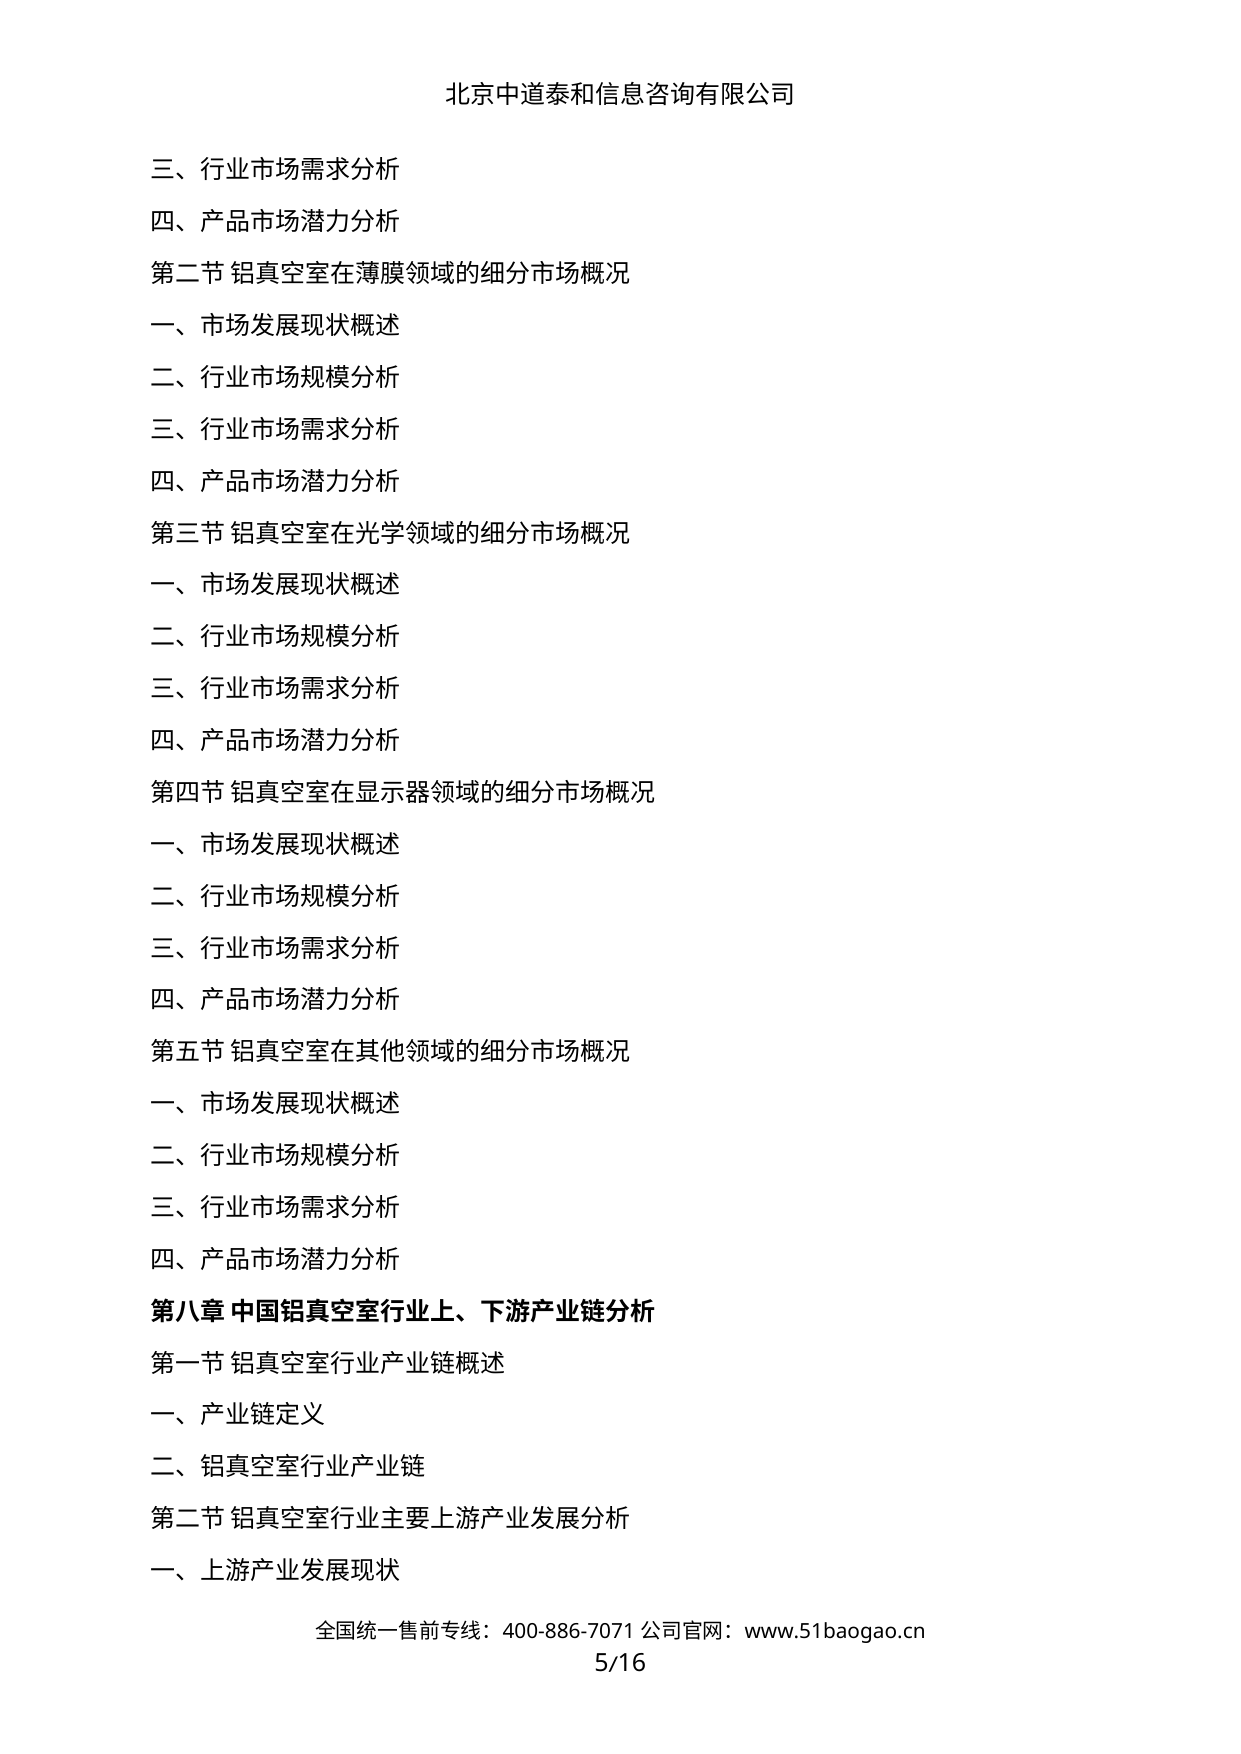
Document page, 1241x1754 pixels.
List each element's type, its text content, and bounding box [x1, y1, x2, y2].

text 一、上游产业发展现状 [150, 1551, 1090, 1587]
text 二、铝真空室行业产业链 [150, 1447, 1090, 1483]
text 四、产品市场潜力分析 [150, 721, 1090, 757]
text 二、行业市场规模分析 [150, 357, 1090, 394]
text 第八章 中国铝真空室行业上、下游产业链分析 [150, 1291, 1090, 1327]
text 四、产品市场潜力分析 [150, 1239, 1090, 1276]
text 第二节 铝真空室行业主要上游产业发展分析 [150, 1499, 1090, 1535]
text 三、行业市场需求分析 [150, 150, 1090, 186]
text 第二节 铝真空室在薄膜领域的细分市场概况 [150, 254, 1090, 290]
text 一、市场发展现状概述 [150, 565, 1090, 601]
text 三、行业市场需求分析 [150, 1187, 1090, 1224]
text 一、市场发展现状概述 [150, 824, 1090, 861]
text 一、产业链定义 [150, 1395, 1090, 1431]
text 二、行业市场规模分析 [150, 1136, 1090, 1172]
text 第一节 铝真空室行业产业链概述 [150, 1343, 1090, 1379]
text 四、产品市场潜力分析 [150, 202, 1090, 238]
text 第三节 铝真空室在光学领域的细分市场概况 [150, 513, 1090, 549]
text 三、行业市场需求分析 [150, 669, 1090, 705]
text 第四节 铝真空室在显示器领域的细分市场概况 [150, 772, 1090, 809]
text 四、产品市场潜力分析 [150, 461, 1090, 497]
text 第五节 铝真空室在其他领域的细分市场概况 [150, 1032, 1090, 1068]
text 二、行业市场规模分析 [150, 617, 1090, 653]
text 一、市场发展现状概述 [150, 306, 1090, 342]
text 四、产品市场潜力分析 [150, 980, 1090, 1016]
text 三、行业市场需求分析 [150, 409, 1090, 446]
text 二、行业市场规模分析 [150, 876, 1090, 912]
text 一、市场发展现状概述 [150, 1084, 1090, 1120]
text 三、行业市场需求分析 [150, 928, 1090, 964]
